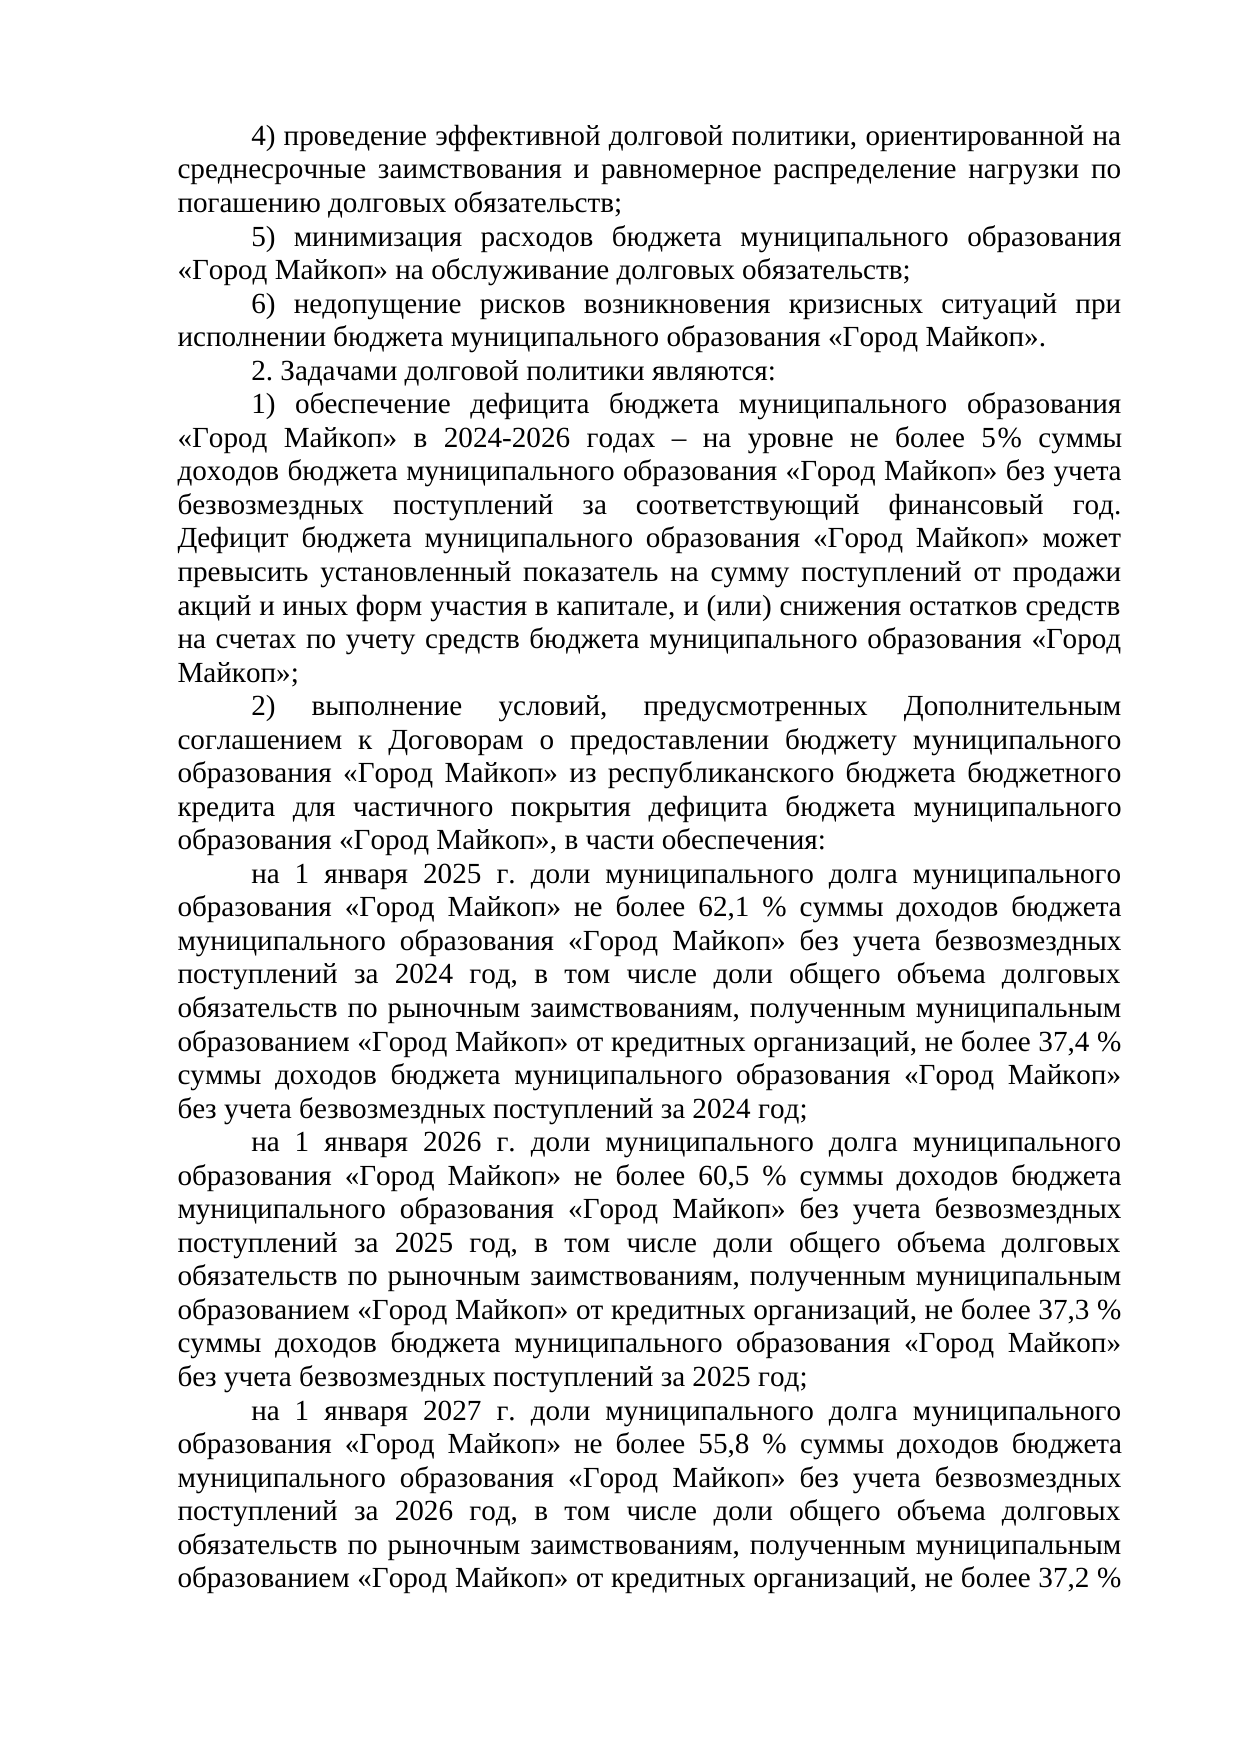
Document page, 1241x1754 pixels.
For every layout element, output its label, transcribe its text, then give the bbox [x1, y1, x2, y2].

text 6) недопущение рисков возникновения кризисных ситуаций при исполнении бюджета муниципального образования «Город Майкоп». [177, 286, 1122, 353]
text на 1 января 2026 г. доли муниципального долга муниципального образования «Город Майкоп» не более 60,5 % суммы доходов бюджета муниципального образования «Город Майкоп» без учета безвозмездных поступлений за 2025 год, в том числе доли общего объема долговых обязательств по рыночным заимствованиям, полученным муниципальным образованием «Город Майкоп» от кредитных организаций, не более 37,3 % суммы доходов бюджета муниципального образования «Город Майкоп» без учета безвозмездных поступлений за 2025 год; [177, 1124, 1122, 1393]
text 1) обеспечение дефицита бюджета муниципального образования «Город Майкоп» в 2024-2026 годах – на уровне не более 5% суммы доходов бюджета муниципального образования «Город Майкоп» без учета безвозмездных поступлений за соответствующий финансовый год. Дефицит бюджета муниципального образования «Город Майкоп» может превысить установленный показатель на сумму поступлений от продажи акций и иных форм участия в капитале, и (или) снижения остатков средств на счетах по учету средств бюджета муниципального образования «Город Майкоп»; [177, 386, 1122, 688]
text 5) минимизация расходов бюджета муниципального образования «Город Майкоп» на обслуживание долговых обязательств; [177, 219, 1122, 286]
text 4) проведение эффективной долговой политики, ориентированной на среднесрочные заимствования и равномерное распределение нагрузки по погашению долговых обязательств; [177, 118, 1122, 219]
text 2. Задачами долговой политики являются: [177, 353, 1122, 386]
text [177, 1393, 1122, 1594]
text 2) выполнение условий, предусмотренных Дополнительным соглашением к Договорам о предоставлении бюджету муниципального образования «Город Майкоп» из республиканского бюджета бюджетного кредита для частичного покрытия дефицита бюджета муниципального образования «Город Майкоп», в части обеспечения: [177, 688, 1122, 856]
text на 1 января 2025 г. доли муниципального долга муниципального образования «Город Майкоп» не более 62,1 % суммы доходов бюджета муниципального образования «Город Майкоп» без учета безвозмездных поступлений за 2024 год, в том числе доли общего объема долговых обязательств по рыночным заимствованиям, полученным муниципальным образованием «Город Майкоп» от кредитных организаций, не более 37,4 % суммы доходов бюджета муниципального образования «Город Майкоп» без учета безвозмездных поступлений за 2024 год; [177, 856, 1122, 1124]
